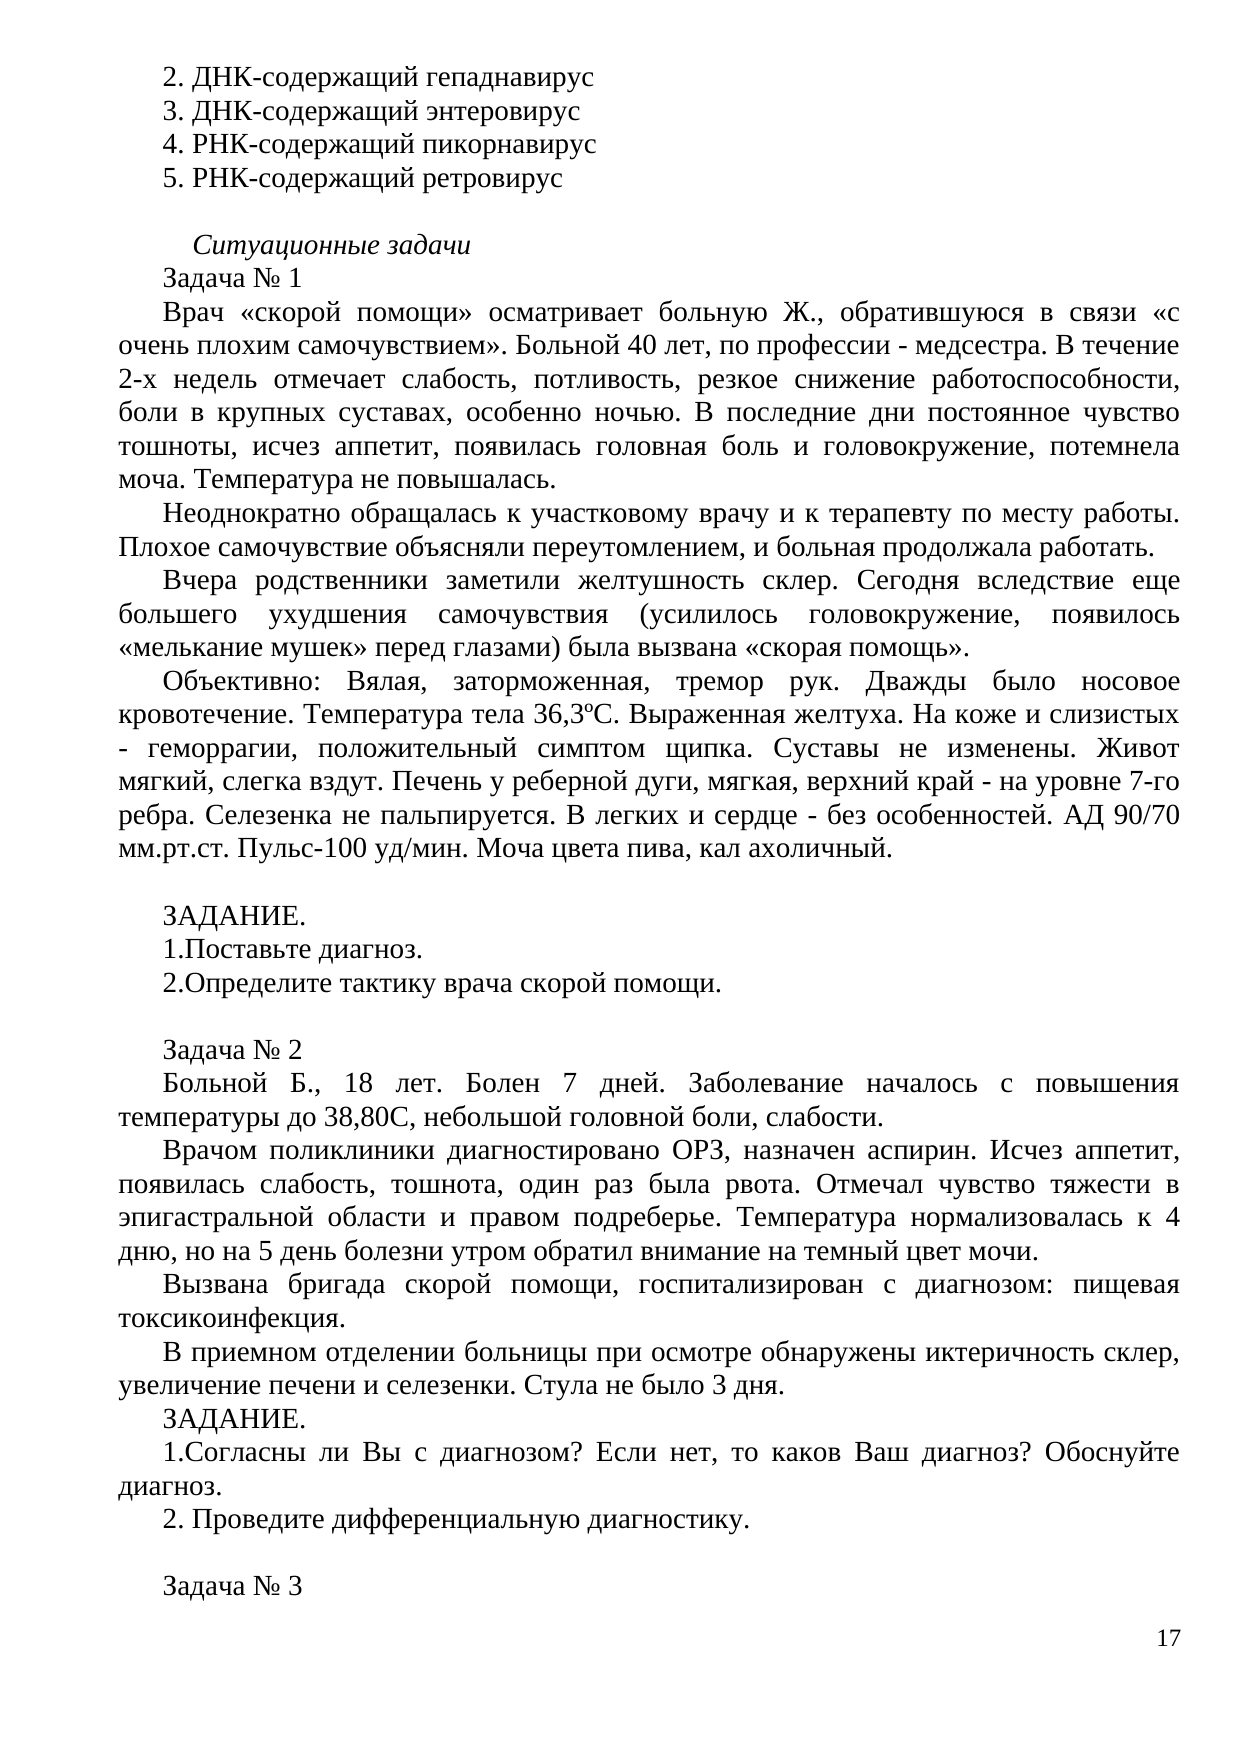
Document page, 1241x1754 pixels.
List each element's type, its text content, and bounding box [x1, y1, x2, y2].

text Ситуационные задачи [118, 227, 1181, 260]
text 2. Проведите дифференциальную диагностику. [118, 1501, 1181, 1535]
text Объективно: Вялая, заторможенная, тремор рук. Дважды было носовое кровотечение. Температура тела 36,3ºС. Выраженная желтуха. На коже и слизистых - геморрагии, положительный симптом щипка. Суставы не изменены. Живот мягкий, слегка вздут. Печень у реберной дуги, мягкая, верхний край - на уровне 7-го ребра. Селезенка не пальпируется. В легких и сердце - без особенностей. АД 90/70 мм.рт.ст. Пульс-100 уд/мин. Моча цвета пива, кал ахоличный. [118, 663, 1181, 864]
text 1.Поставьте диагноз. [118, 931, 1181, 965]
text 1.Согласны ли Вы с диагнозом? Если нет, то каков Ваш диагноз? Обоснуйте диагноз. [118, 1434, 1181, 1501]
text Неоднократно обращалась к участковому врачу и к терапевту по месту работы. Плохое самочувствие объясняли переутомлением, и больная продолжала работать. [118, 495, 1181, 562]
text Врач «скорой помощи» осматривает больную Ж., обратившуюся в связи «с очень плохим самочувствием». Больной 40 лет, по профессии - медсестра. В течение 2-х недель отмечает слабость, потливость, резкое снижение работоспособности, боли в крупных суставах, особенно ночью. В последние дни постоянное чувство тошноты, исчез аппетит, появилась головная боль и головокружение, потемнела моча. Температура не повышалась. [118, 294, 1181, 495]
text ЗАДАНИЕ. [118, 1401, 1181, 1434]
text Задача № 1 [118, 260, 1181, 294]
text Вчера родственники заметили желтушность склер. Сегодня вследствие еще большего ухудшения самочувствия (усилилось головокружение, появилось «мелькание мушек» перед глазами) была вызвана «скорая помощь». [118, 562, 1181, 663]
text 3. ДНК-содержащий энтеровирус [118, 93, 1181, 126]
text 2.Определите тактику врача скорой помощи. [118, 965, 1181, 998]
text Вызвана бригада скорой помощи, госпитализирован с диагнозом: пищевая токсикоинфекция. [118, 1267, 1181, 1334]
text 2. ДНК-содержащий гепаднавирус [118, 59, 1181, 93]
text Задача № 3 [118, 1568, 1181, 1602]
text Задача № 2 [118, 1032, 1181, 1065]
text 5. РНК-содержащий ретровирус [118, 160, 1181, 193]
text В приемном отделении больницы при осмотре обнаружены иктеричность склер, увеличение печени и селезенки. Стула не было 3 дня. [118, 1334, 1181, 1401]
text 4. РНК-содержащий пикорнавирус [118, 126, 1181, 160]
text Больной Б., 18 лет. Болен 7 дней. Заболевание началось с повышения температуры до 38,80С, небольшой головной боли, слабости. [118, 1065, 1181, 1132]
text ЗАДАНИЕ. [118, 898, 1181, 931]
text Врачом поликлиники диагностировано ОРЗ, назначен аспирин. Исчез аппетит, появилась слабость, тошнота, один раз была рвота. Отмечал чувство тяжести в эпигастральной области и правом подреберье. Температура нормализовалась к 4 дню, но на 5 день болезни утром обратил внимание на темный цвет мочи. [118, 1132, 1181, 1267]
